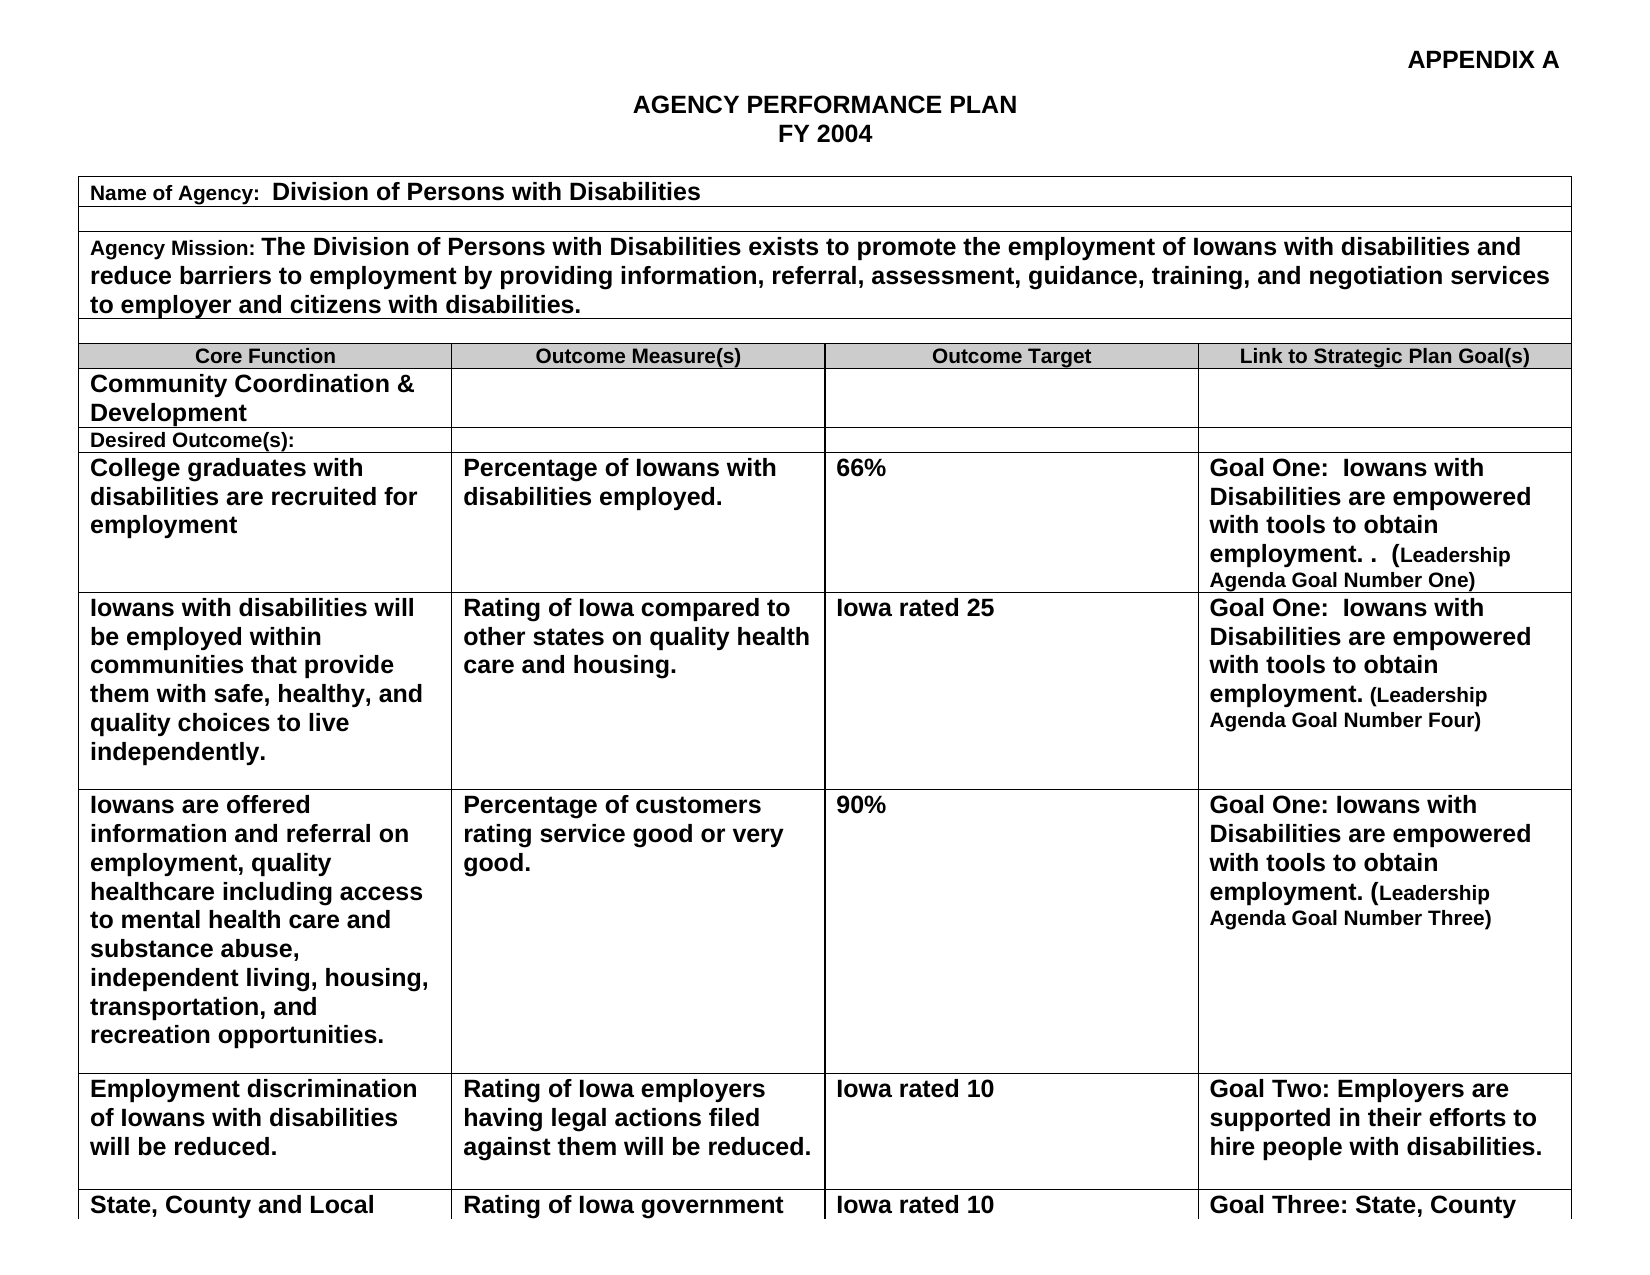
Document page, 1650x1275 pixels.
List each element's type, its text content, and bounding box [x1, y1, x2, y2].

table_cell Core Function [79, 344, 451, 368]
title AGENCY PERFORMANCE PLAN [90, 90, 1560, 119]
table_cell Percentage of Iowans with disabilities employed. [452, 453, 824, 592]
table_cell Iowans with disabilities will be employed within communities that provide them with safe, healthy, and quality choices to live independently. [79, 593, 451, 789]
table_cell Agency Mission: The Division of Persons with Disabilities exists to promote the employment of Iowans with disabilities and reduce barriers to employment by providing information, referral, assessment, guidance, training, and negotiation services to employer and citizens with disabilities. [79, 232, 1571, 318]
table_cell [826, 369, 1198, 427]
table_cell Iowans are offered information and referral on employment, quality healthcare including access to mental health care and substance abuse, independent living, housing, transportation, and recreation opportunities. [79, 790, 451, 1073]
table_cell Community Coordination & Development [79, 369, 451, 427]
table_cell Rating of Iowa compared to other states on quality health care and housing. [452, 593, 824, 789]
table_cell 90% [826, 790, 1198, 1073]
table_cell [79, 319, 1571, 343]
table_cell Iowa rated 25 [826, 593, 1198, 789]
table_cell Employment discrimination of Iowans with disabilities will be reduced. [79, 1074, 451, 1189]
table_cell [1199, 428, 1571, 452]
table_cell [1199, 1190, 1571, 1219]
table_cell Percentage of customers rating service good or very good. [452, 790, 824, 1073]
table_cell Iowa rated 10 [826, 1074, 1198, 1189]
table_cell Goal One: Iowans with Disabilities are empowered with tools to obtain employment. (Leadership Agenda Goal Number Three) [1199, 790, 1571, 1073]
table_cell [452, 1190, 824, 1219]
table_cell [452, 428, 824, 452]
table_cell Desired Outcome(s): [79, 428, 451, 452]
table_cell Iowa rated 10 [826, 1190, 1198, 1219]
table_cell College graduates with disabilities are recruited for employment [79, 453, 451, 592]
table_header Name of Agency: Division of Persons with Disabilities [79, 177, 1571, 206]
table_cell Outcome Measure(s) [452, 344, 824, 368]
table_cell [79, 1190, 451, 1219]
table_cell [79, 207, 1571, 231]
table_cell [826, 428, 1198, 452]
text FY 2004 [90, 119, 1560, 147]
table_cell Goal One: Iowans with Disabilities are empowered with tools to obtain employment. (Leadership Agenda Goal Number Four) [1199, 593, 1571, 789]
table_cell [1199, 369, 1571, 427]
table_cell [452, 369, 824, 427]
table_cell Outcome Target [826, 344, 1198, 368]
table_cell Goal One: Iowans with Disabilities are empowered with tools to obtain employment. . (Leadership Agenda Goal Number One) [1199, 453, 1571, 592]
table_cell Link to Strategic Plan Goal(s) [1199, 344, 1571, 368]
table_cell 66% [826, 453, 1198, 592]
table_cell Rating of Iowa employers having legal actions filed against them will be reduced. [452, 1074, 824, 1189]
table_cell Goal Two: Employers are supported in their efforts to hire people with disabilities. [1199, 1074, 1571, 1189]
